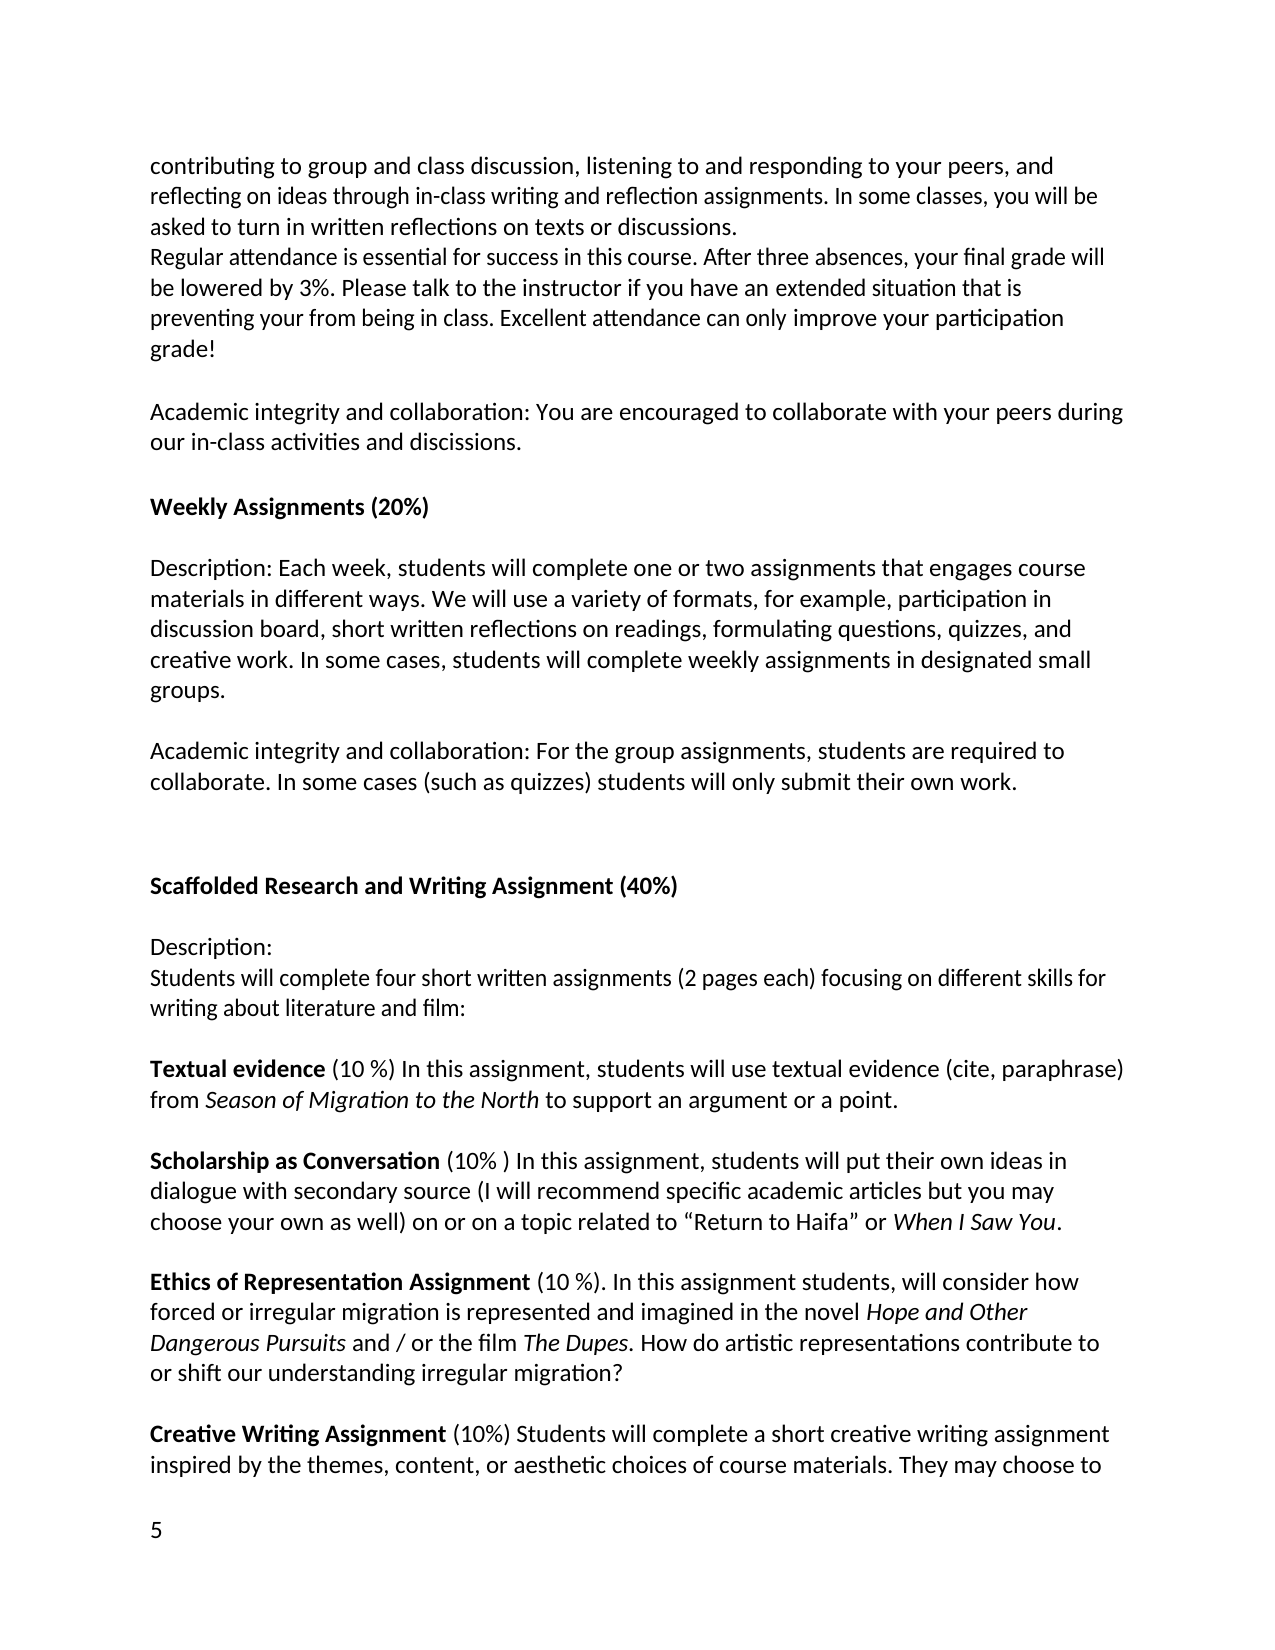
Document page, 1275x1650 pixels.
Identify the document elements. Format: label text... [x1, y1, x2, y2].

text Students will complete four short written assignments (2 pages each) focusing on different skills for writing about literature and film: [150, 962, 1125, 1023]
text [150, 1418, 1125, 1479]
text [150, 150, 1125, 242]
text Academic integrity and collaboration: For the group assignments, students are required to collaborate. In some cases (such as quizzes) students will only submit their own work. [150, 736, 1125, 797]
text Academic integrity and collaboration: You are encouraged to collaborate with your peers during our in-class activities and discissions. [150, 396, 1125, 457]
subtitle Weekly Assignments (20%) [150, 491, 1125, 522]
text Regular attendance is essential for success in this course. After three absences, your final grade will be lowered by 3%. Please talk to the instructor if you have an extended situation that is preventing your from being in class. Excellent attendance can only improve your participation grade! [150, 242, 1125, 364]
text Description: Each week, students will complete one or two assignments that engages course materials in different ways. We will use a variety of formats, for example, participation in discussion board, short written reflections on readings, formulating questions, quizzes, and creative work. In some cases, students will complete weekly assignments in designated small groups. [150, 552, 1125, 705]
subtitle Scaffolded Research and Writing Assignment (40%) [150, 870, 1125, 901]
text Ethics of Representation Assignment (10 %). In this assignment students, will consider how forced or irregular migration is represented and imagined in the novel Hope and Other Dangerous Pursuits and / or the film The Dupes. How do artistic representations contribute to or shift our understanding irregular migration? [150, 1266, 1125, 1388]
text Textual evidence (10 %) In this assignment, students will use textual evidence (cite, paraphrase) from Season of Migration to the North to support an argument or a point. [150, 1053, 1125, 1114]
text Scholarship as Conversation (10% ) In this assignment, students will put their own ideas in dialogue with secondary source (I will recommend specific academic articles but you may choose your own as well) on or on a topic related to “Return to Haifa” or When I Saw You. [150, 1145, 1125, 1236]
text Description: [150, 931, 1125, 962]
